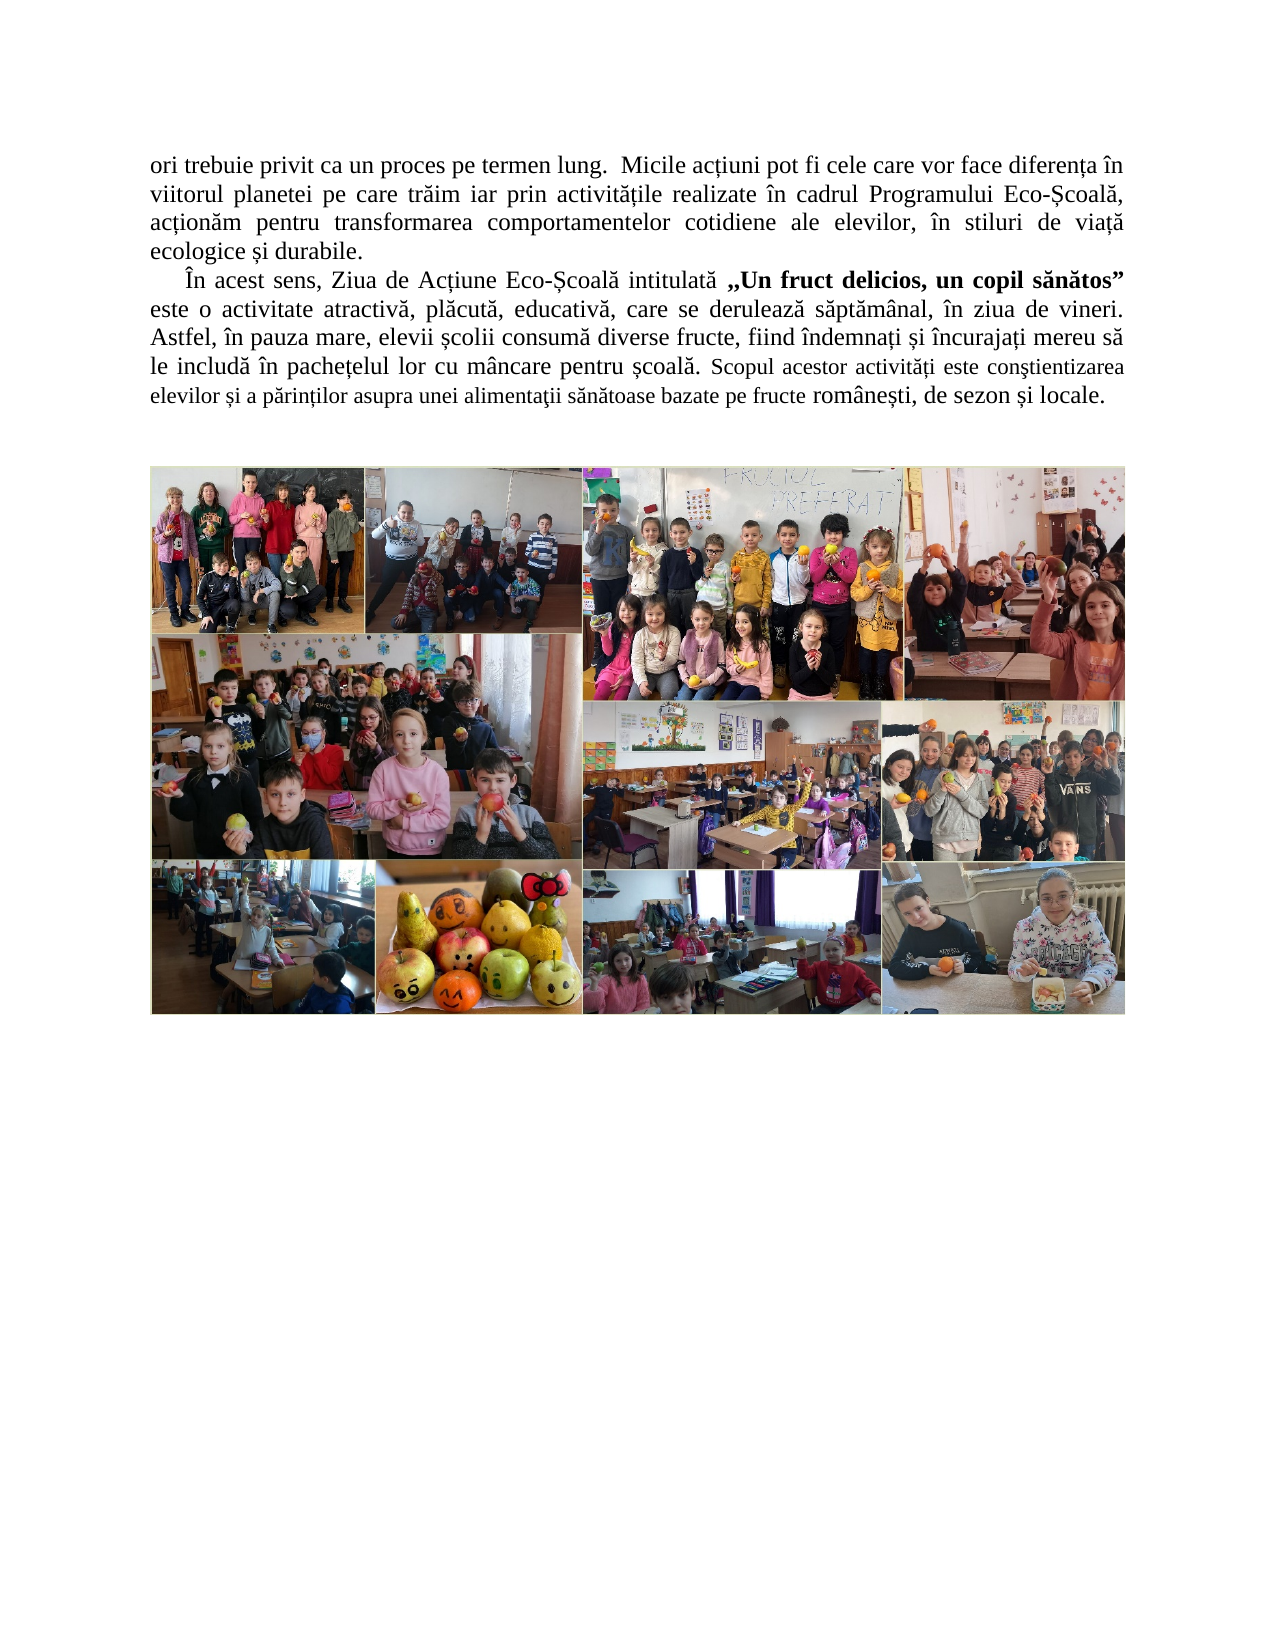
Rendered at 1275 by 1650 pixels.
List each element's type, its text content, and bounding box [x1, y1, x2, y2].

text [150, 150, 1125, 265]
picture [150, 466, 1125, 1015]
text În acest sens, Ziua de Acțiune Eco-Școală intitulată ,,Un fruct delicios, un copil sănătos” este o activitate atractivă, plăcută, educativă, care se derulează săptămânal, în ziua de vineri. Astfel, în pauza mare, elevii școlii consumă diverse fructe, fiind îndemnați și încurajați mereu să le includă în pachețelul lor cu mâncare pentru școală. Scopul acestor activități este conştientizarea elevilor și a părinților asupra unei alimentaţii sănătoase bazate pe fructe românești, de sezon și locale. [150, 265, 1125, 409]
